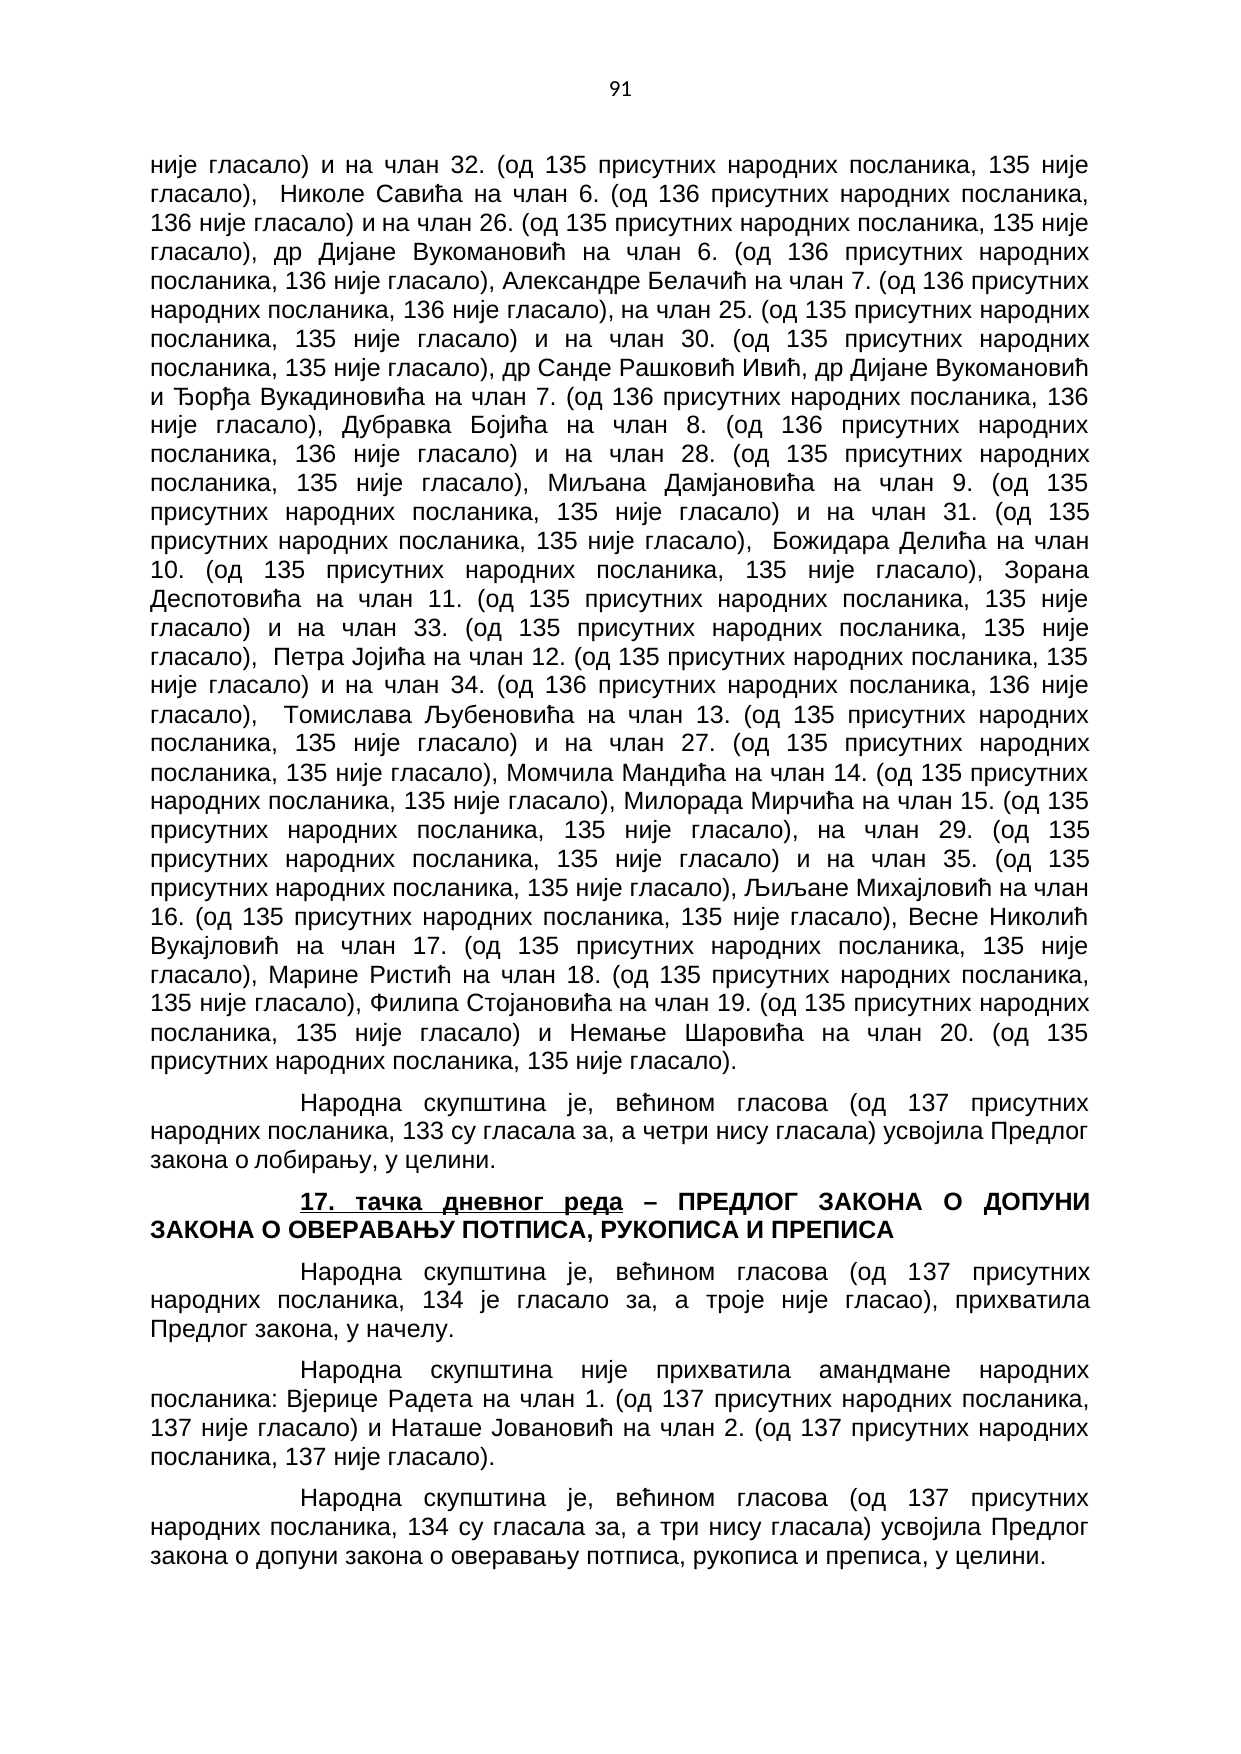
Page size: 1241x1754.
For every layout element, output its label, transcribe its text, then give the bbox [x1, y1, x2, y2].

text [150, 150, 1090, 1075]
text Народна скупштина је, већином гласова (од 137 присутних народних посланика, 133 су гласала за, а четри нису гласала) усвојила Предлог закона о лобирању, у целини. [150, 1087, 1090, 1174]
text 17. тачка дневног реда – ПРЕДЛОГ ЗАКОНА О ДОПУНИ ЗАКОНА О ОВЕРАВАЊУ ПОТПИСА, РУКОПИСА И ПРЕПИСА [150, 1187, 1090, 1244]
text Народна скупштина је, већином гласова (од 137 присутних народних посланика, 134 су гласала за, а три нису гласала) усвојила Предлог закона о допуни закона о оверавању потписа, рукописа и преписа, у целини. [150, 1483, 1090, 1569]
text Народна скупштина је, већином гласова (од 137 присутних народних посланика, 134 је гласало за, а троје није гласао), прихватила Предлог закона, у начелу. [150, 1257, 1090, 1343]
text Народна скупштина није прихватила амандмане народних посланика: Вјерице Радета на члан 1. (од 137 присутних народних посланика, 137 није гласало) и Наташе Јовановић на члан 2. (од 137 присутних народних посланика, 137 није гласало). [150, 1355, 1090, 1471]
